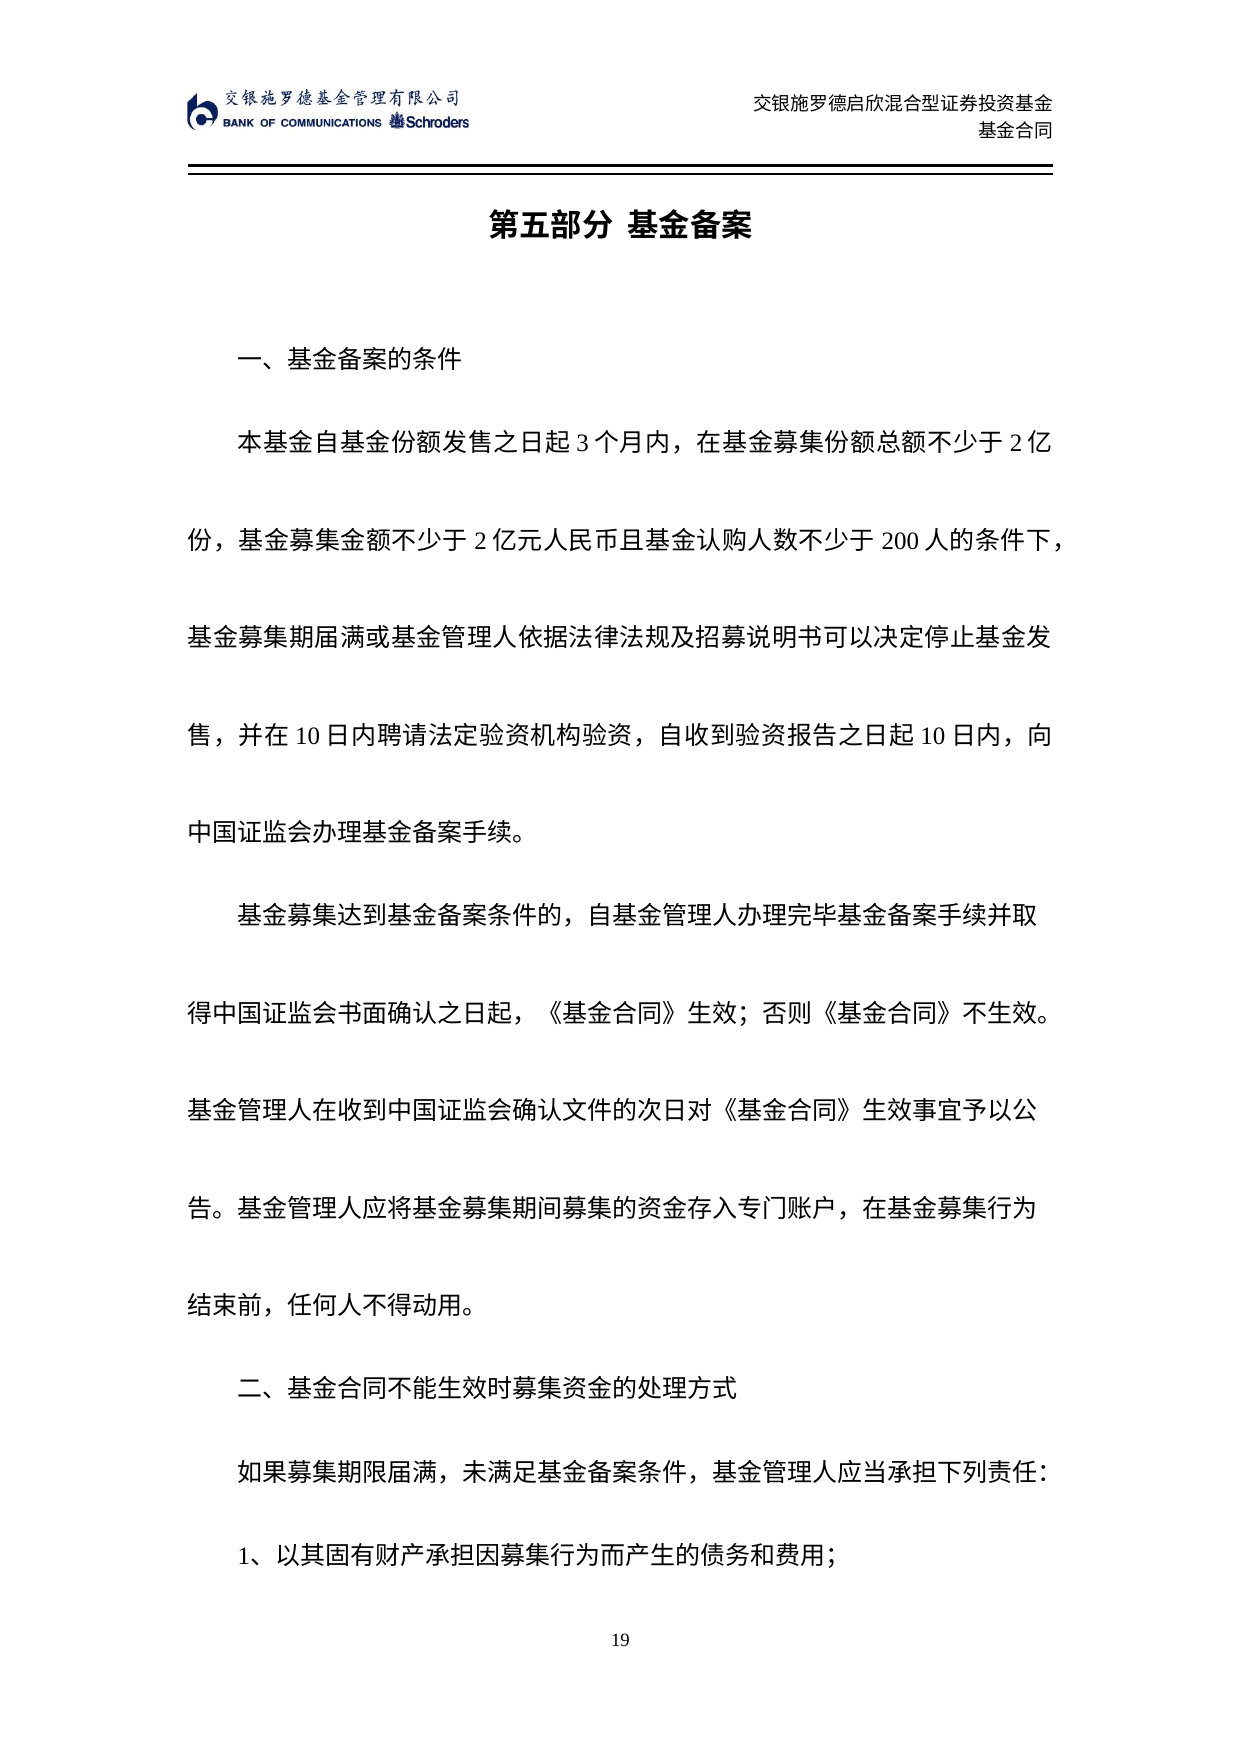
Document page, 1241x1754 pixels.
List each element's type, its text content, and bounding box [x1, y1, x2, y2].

text 基金募集达到基金备案条件的，自基金管理人办理完毕基金备案手续并取得中国证监会书面确认之日起，《基金合同》生效；否则《基金合同》不生效。基金管理人在收到中国证监会确认文件的次日对《基金合同》生效事宜予以公告。基金管理人应将基金募集期间募集的资金存入专门账户，在基金募集行为结束前，任何人不得动用。 [187, 881, 1053, 1336]
text 1、以其固有财产承担因募集行为而产生的债务和费用； [187, 1521, 1053, 1586]
text 一、基金备案的条件 [187, 325, 1053, 390]
text 本基金自基金份额发售之日起3个月内，在基金募集份额总额不少于2亿份，基金募集金额不少于2亿元人民币且基金认购人数不少于200人的条件下，基金募集期届满或基金管理人依据法律法规及招募说明书可以决定停止基金发售，并在10日内聘请法定验资机构验资，自收到验资报告之日起10日内，向中国证监会办理基金备案手续。 [187, 408, 1053, 863]
text 如果募集期限届满，未满足基金备案条件，基金管理人应当承担下列责任： [187, 1438, 1053, 1503]
picture [187, 89, 469, 130]
text 二、基金合同不能生效时募集资金的处理方式 [187, 1354, 1053, 1419]
subtitle 第五部分 基金备案 [187, 191, 1053, 256]
